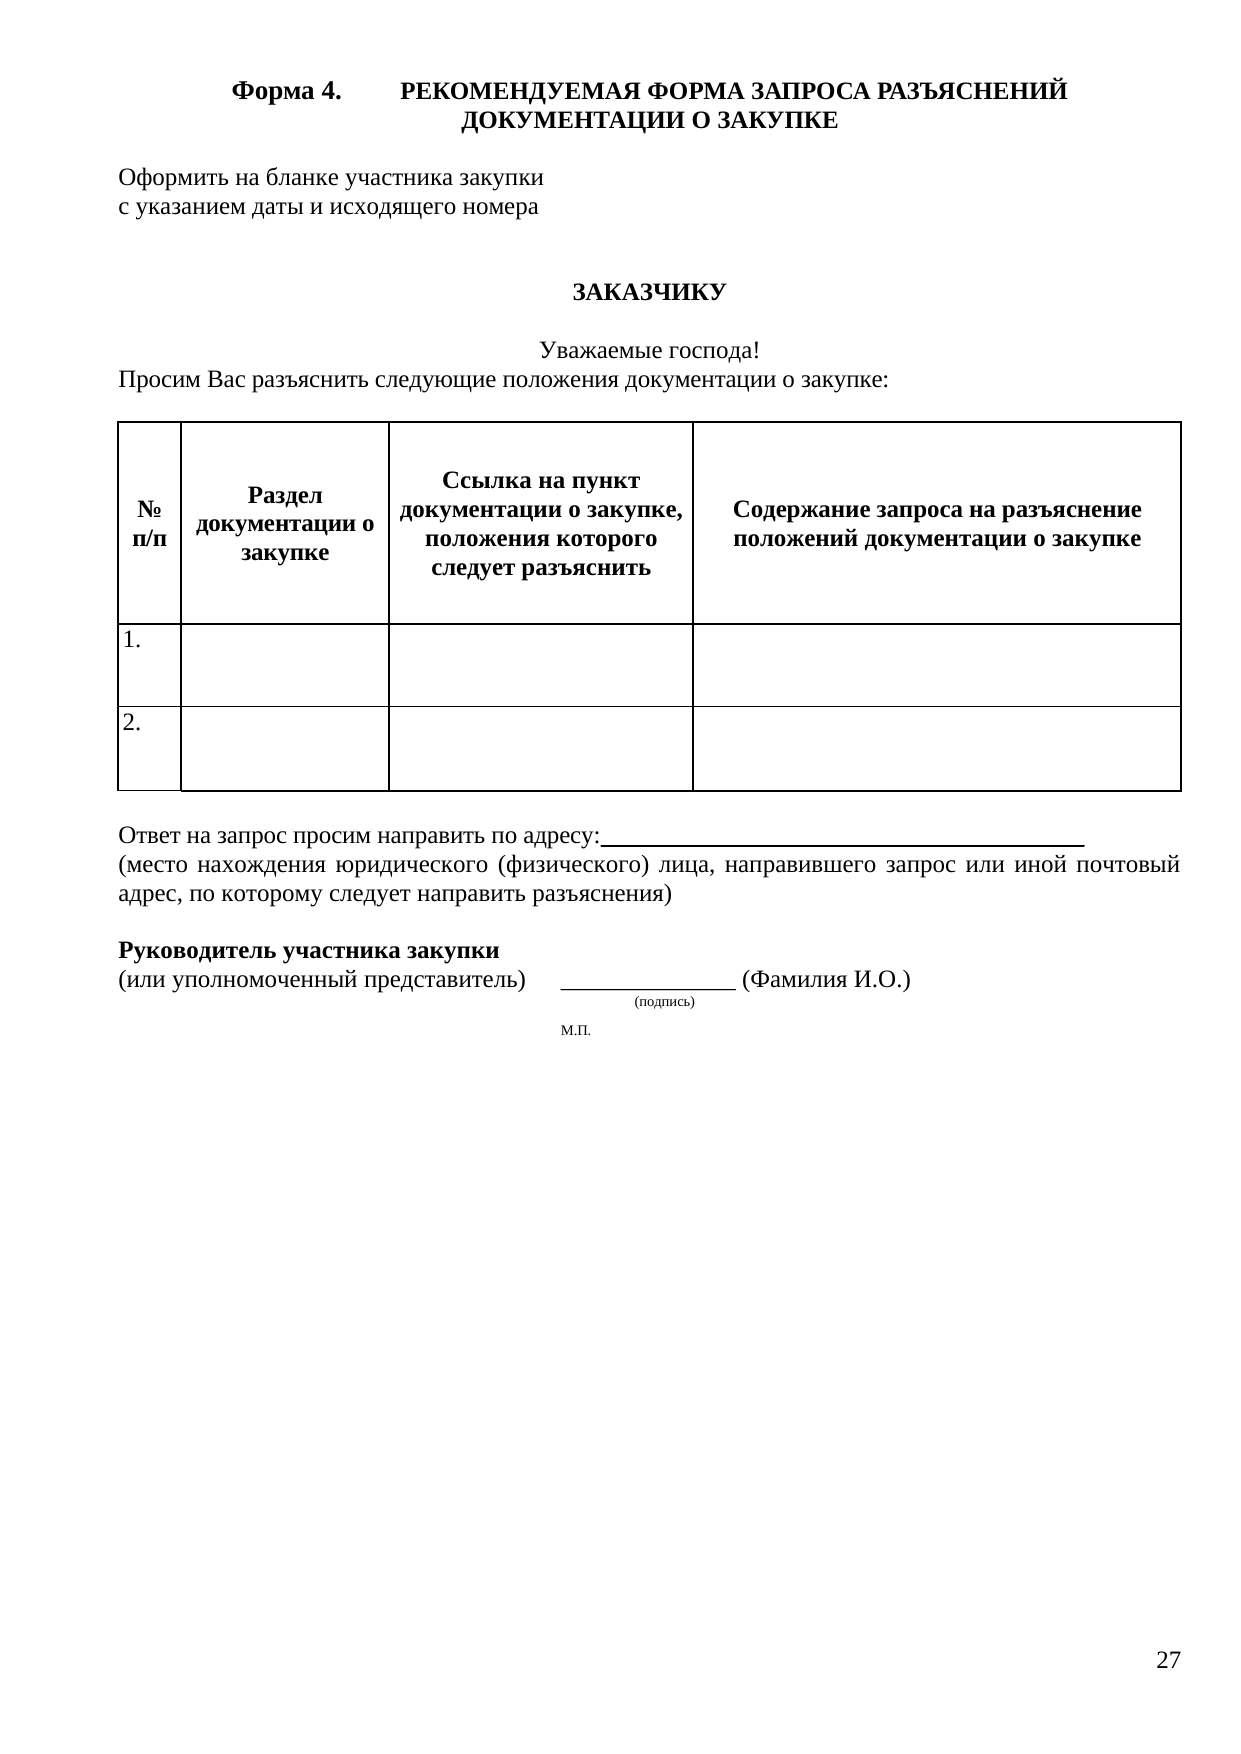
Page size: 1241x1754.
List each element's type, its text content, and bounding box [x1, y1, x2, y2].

table_cell [390, 625, 692, 706]
text (или уполномоченный представитель) ______________ (Фамилия И.О.) [118, 964, 1181, 993]
table_header Ссылка на пункт документации о закупке, положения которого следует разъяснить [390, 423, 692, 623]
text Уважаемые господа! [118, 335, 1181, 364]
text Руководитель участника закупки [118, 935, 1181, 964]
table_cell 1. [119, 625, 180, 706]
table_cell 2. [119, 707, 180, 790]
text ЗАКАЗЧИКУ [118, 277, 1181, 306]
text Ответ на запрос просим направить по адресу:_______________________________________ [118, 820, 1181, 849]
text Оформить на бланке участника закупки с указанием даты и исходящего номера [118, 162, 1181, 220]
subtitle РЕКОМЕНДУЕМАЯ ФОРМА ЗАПРОСА РАЗЪЯСНЕНИЙ ДОКУМЕНТАЦИИ О ЗАКУПКЕ [118, 74, 1181, 134]
table_header № п/п [119, 423, 180, 623]
table_cell [182, 707, 388, 790]
table_header Раздел документации о закупке [182, 423, 388, 623]
table_cell [694, 625, 1180, 706]
text Просим Вас разъяснить следующие положения документации о закупке: [118, 364, 1181, 392]
table_header Содержание запроса на разъяснение положений документации о закупке [694, 423, 1180, 623]
text (место нахождения юридического (физического) лица, направившего запрос или иной почтовый адрес, по которому следует направить разъяснения) [118, 849, 1181, 907]
table_cell [390, 707, 692, 790]
text (подпись) [561, 993, 1181, 1022]
table_cell [182, 625, 388, 706]
text М.П. [487, 1022, 1181, 1050]
table_cell [694, 707, 1180, 790]
